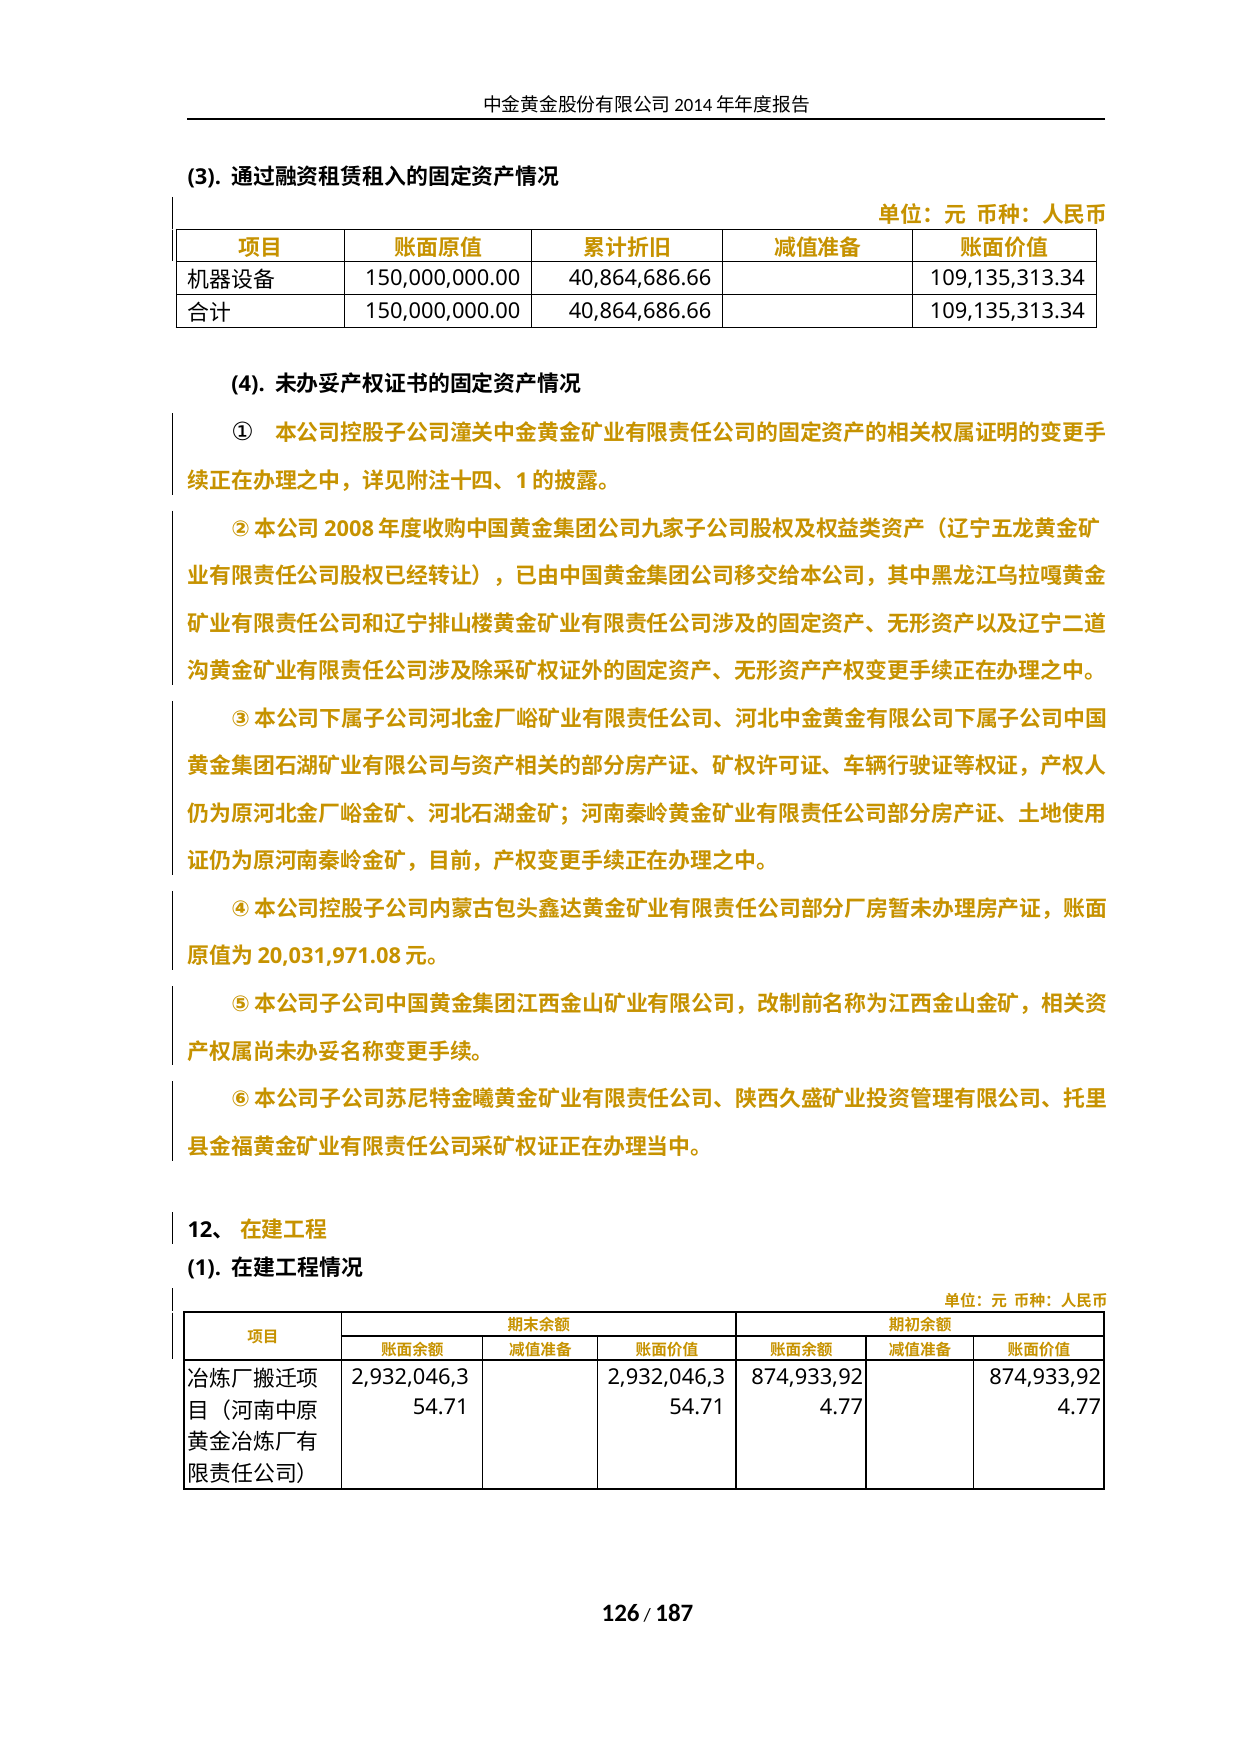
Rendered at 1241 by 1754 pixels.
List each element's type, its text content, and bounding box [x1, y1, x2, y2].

subtitle 在建工程 [187, 1212, 1107, 1244]
